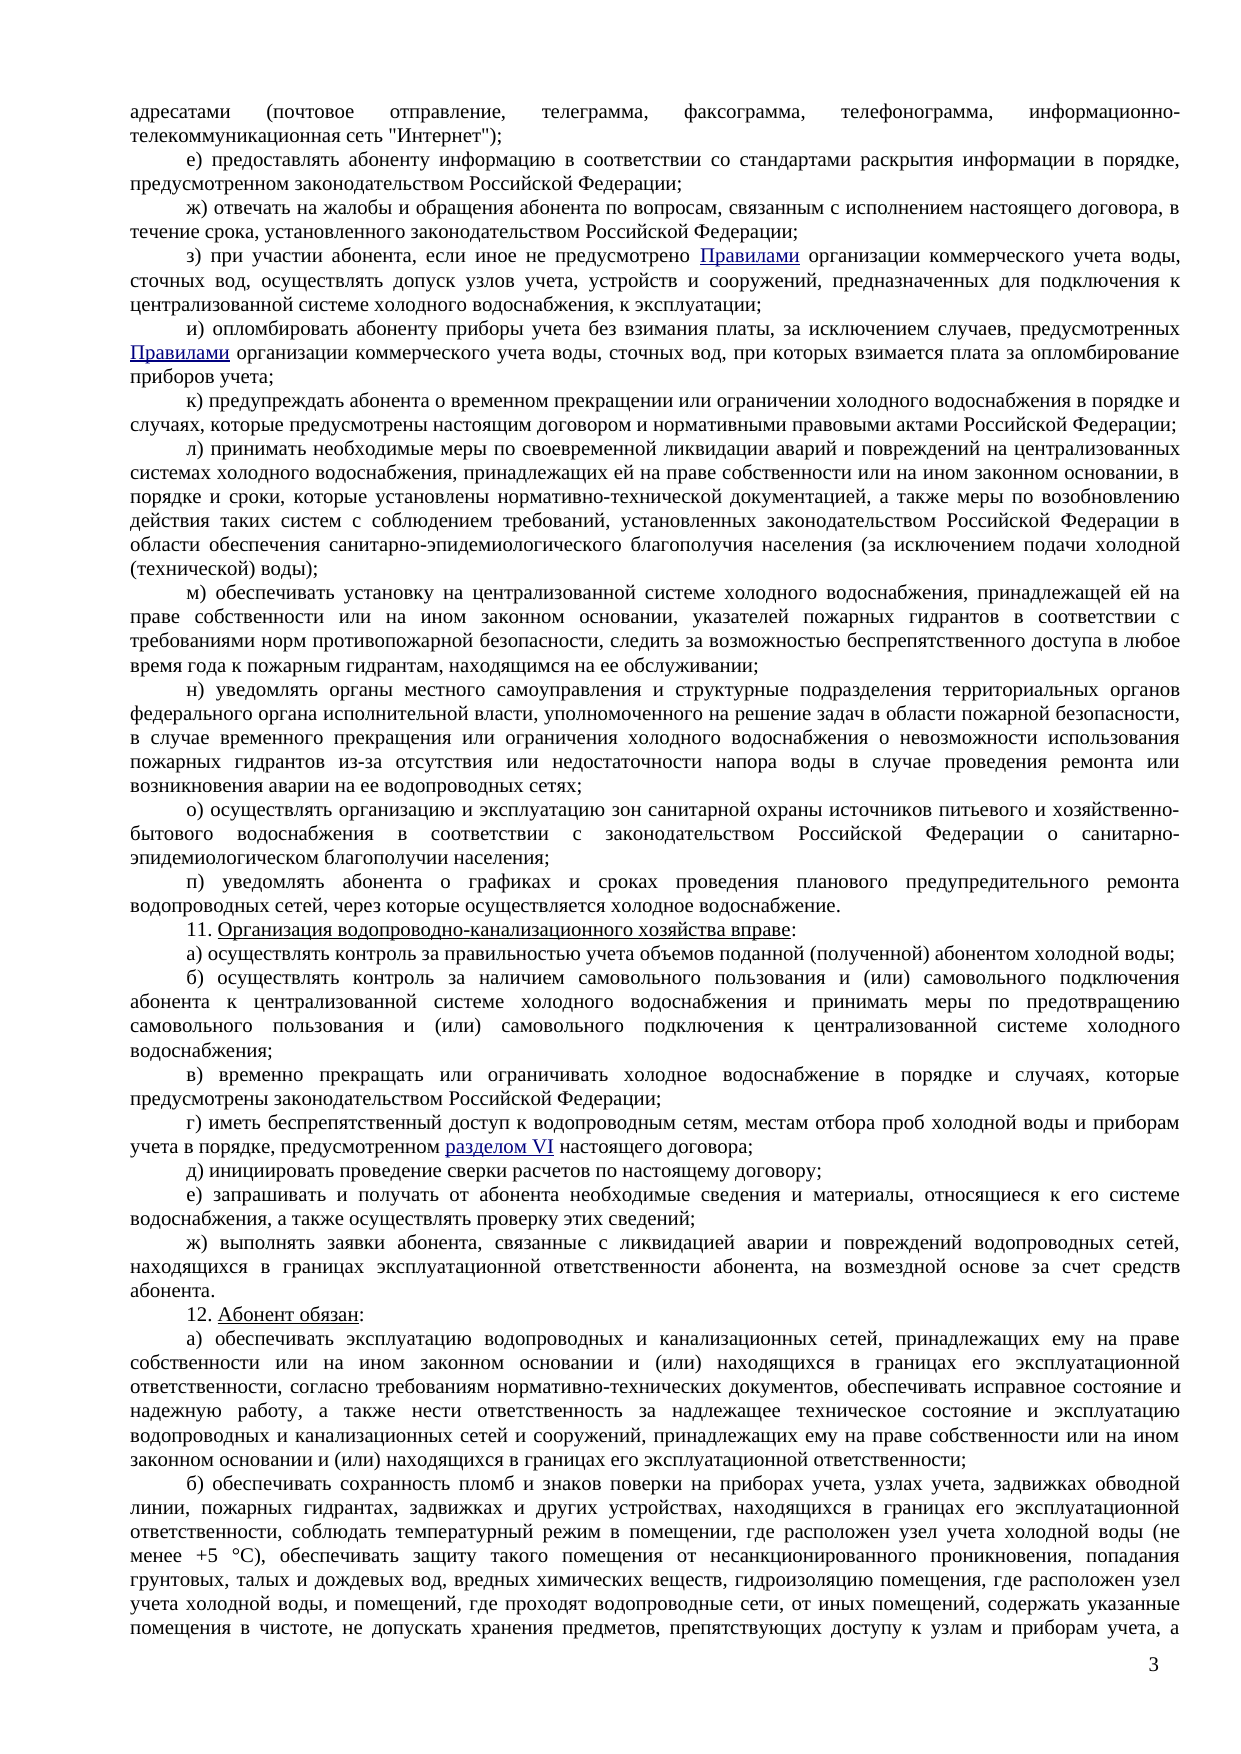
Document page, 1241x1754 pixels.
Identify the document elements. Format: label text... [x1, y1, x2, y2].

text г) иметь беспрепятственный доступ к водопроводным сетям, местам отбора проб холодной воды и приборам учета в порядке, предусмотренном разделом VI настоящего договора; [130, 1110, 1181, 1158]
text п) уведомлять абонента о графиках и сроках проведения планового предупредительного ремонта водопроводных сетей, через которые осуществляется холодное водоснабжение. [130, 869, 1181, 917]
text е) запрашивать и получать от абонента необходимые сведения и материалы, относящиеся к его системе водоснабжения, а также осуществлять проверку этих сведений; [130, 1182, 1181, 1230]
text м) обеспечивать установку на централизованной системе холодного водоснабжения, принадлежащей ей на праве собственности или на ином законном основании, указателей пожарных гидрантов в соответствии с требованиями норм противопожарной безопасности, следить за возможностью беспрепятственного доступа в любое время года к пожарным гидрантам, находящимся на ее обслуживании; [130, 580, 1181, 677]
text в) временно прекращать или ограничивать холодное водоснабжение в порядке и случаях, которые предусмотрены законодательством Российской Федерации; [130, 1062, 1181, 1110]
text 12. Абонент обязан: [130, 1302, 1181, 1326]
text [130, 1471, 1181, 1639]
text о) осуществлять организацию и эксплуатацию зон санитарной охраны источников питьевого и хозяйственно-бытового водоснабжения в соответствии с законодательством Российской Федерации о санитарно-эпидемиологическом благополучии населения; [130, 797, 1181, 869]
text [130, 99, 1181, 147]
text з) при участии абонента, если иное не предусмотрено Правилами организации коммерческого учета воды, сточных вод, осуществлять допуск узлов учета, устройств и сооружений, предназначенных для подключения к централизованной системе холодного водоснабжения, к эксплуатации; [130, 243, 1181, 316]
text л) принимать необходимые меры по своевременной ликвидации аварий и повреждений на централизованных системах холодного водоснабжения, принадлежащих ей на праве собственности или на ином законном основании, в порядке и сроки, которые установлены нормативно-технической документацией, а также меры по возобновлению действия таких систем с соблюдением требований, установленных законодательством Российской Федерации в области обеспечения санитарно-эпидемиологического благополучия населения (за исключением подачи холодной (технической) воды); [130, 436, 1181, 580]
text а) осуществлять контроль за правильностью учета объемов поданной (полученной) абонентом холодной воды; [130, 941, 1181, 965]
text к) предупреждать абонента о временном прекращении или ограничении холодного водоснабжения в порядке и случаях, которые предусмотрены настоящим договором и нормативными правовыми актами Российской Федерации; [130, 388, 1181, 436]
text а) обеспечивать эксплуатацию водопроводных и канализационных сетей, принадлежащих ему на праве собственности или на ином законном основании и (или) находящихся в границах его эксплуатационной ответственности, согласно требованиям нормативно-технических документов, обеспечивать исправное состояние и надежную работу, а также нести ответственность за надлежащее техническое состояние и эксплуатацию водопроводных и канализационных сетей и сооружений, принадлежащих ему на праве собственности или на ином законном основании и (или) находящихся в границах его эксплуатационной ответственности; [130, 1326, 1181, 1471]
text е) предоставлять абоненту информацию в соответствии со стандартами раскрытия информации в порядке, предусмотренном законодательством Российской Федерации; [130, 147, 1181, 195]
text б) осуществлять контроль за наличием самовольного пользования и (или) самовольного подключения абонента к централизованной системе холодного водоснабжения и принимать меры по предотвращению самовольного пользования и (или) самовольного подключения к централизованной системе холодного водоснабжения; [130, 965, 1181, 1062]
text д) инициировать проведение сверки расчетов по настоящему договору; [130, 1158, 1181, 1182]
text ж) отвечать на жалобы и обращения абонента по вопросам, связанным с исполнением настоящего договора, в течение срока, установленного законодательством Российской Федерации; [130, 195, 1181, 243]
text 11. Организация водопроводно-канализационного хозяйства вправе: [130, 917, 1181, 941]
text н) уведомлять органы местного самоуправления и структурные подразделения территориальных органов федерального органа исполнительной власти, уполномоченного на решение задач в области пожарной безопасности, в случае временного прекращения или ограничения холодного водоснабжения о невозможности использования пожарных гидрантов из-за отсутствия или недостаточности напора воды в случае проведения ремонта или возникновения аварии на ее водопроводных сетях; [130, 677, 1181, 797]
text ж) выполнять заявки абонента, связанные с ликвидацией аварии и повреждений водопроводных сетей, находящихся в границах эксплуатационной ответственности абонента, на возмездной основе за счет средств абонента. [130, 1230, 1181, 1302]
text и) опломбировать абоненту приборы учета без взимания платы, за исключением случаев, предусмотренных Правилами организации коммерческого учета воды, сточных вод, при которых взимается плата за опломбирование приборов учета; [130, 316, 1181, 388]
